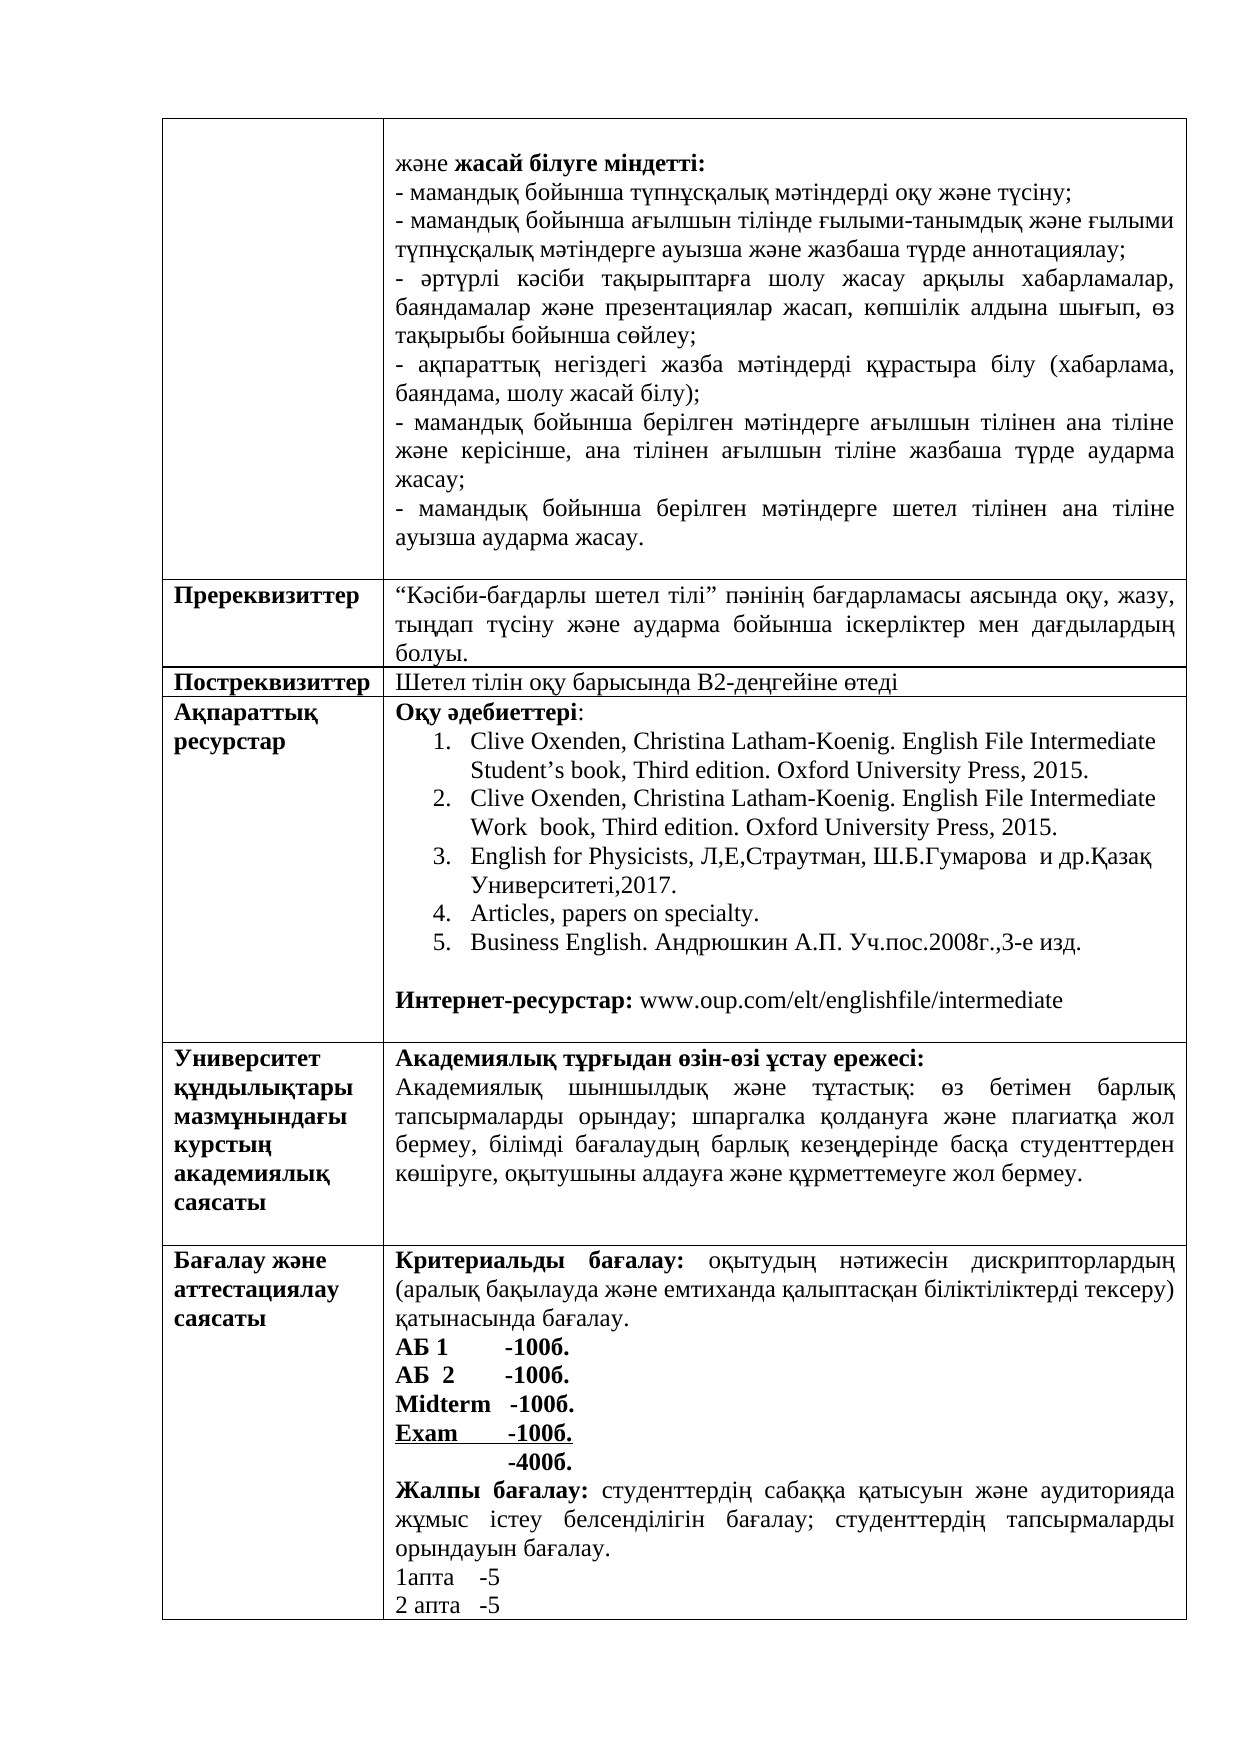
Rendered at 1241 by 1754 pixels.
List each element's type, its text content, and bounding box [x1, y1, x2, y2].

table_cell Ақпараттық ресурстар [163, 697, 383, 1042]
table_cell Пререквизиттер [163, 580, 383, 666]
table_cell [384, 1246, 1186, 1619]
table_cell Постреквизиттер [163, 668, 383, 696]
table_cell Шетел тілін оқу барысында B2-деңгейіне өтеді [384, 668, 1186, 696]
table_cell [163, 1246, 383, 1619]
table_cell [384, 119, 1186, 579]
table_cell Академиялық тұрғыдан өзін-өзі ұстау ережесі: Академиялық шыншылдық және тұтастық: өз бетімен барлық тапсырмаларды орындау; шпаргалка қолдануға және плагиатқа жол бермеу, білімді бағалаудың барлық кезеңдерінде басқа студенттерден көшіруге, оқытушыны алдауға және құрметтемеуге жол бермеу. [384, 1043, 1186, 1244]
table_cell “Кәсіби-бағдарлы шетел тілі” пәнінің бағдарламасы аясында оқу, жазу, тыңдап түсіну және аударма бойынша іскерліктер мен дағдылардың болуы. [384, 580, 1186, 666]
table_cell Оқу әдебиеттері: Clive Oxenden, Christina Latham-Koenig. English File Intermediate Student’s book, Third edition. Oxford University Press, 2015. Clive Oxenden, Christina Latham-Koenig. English File Intermediate Work book, Third edition. Oxford University Press, 2015. English for Physicists, Л,Е,Cтраутман, Ш.Б.Гумарова и др.Қазақ Университеті,2017. Articles, papers on specialty. Business English. Андрюшкин А.П. Уч.пос.2008г.,3-е изд. Интернет-ресурстар: www.oup.com/elt/englishfile/intermediate [384, 697, 1186, 1042]
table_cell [163, 119, 383, 579]
table_cell Университет құндылықтары мазмұнындағы курстың академиялық саясаты [163, 1043, 383, 1244]
